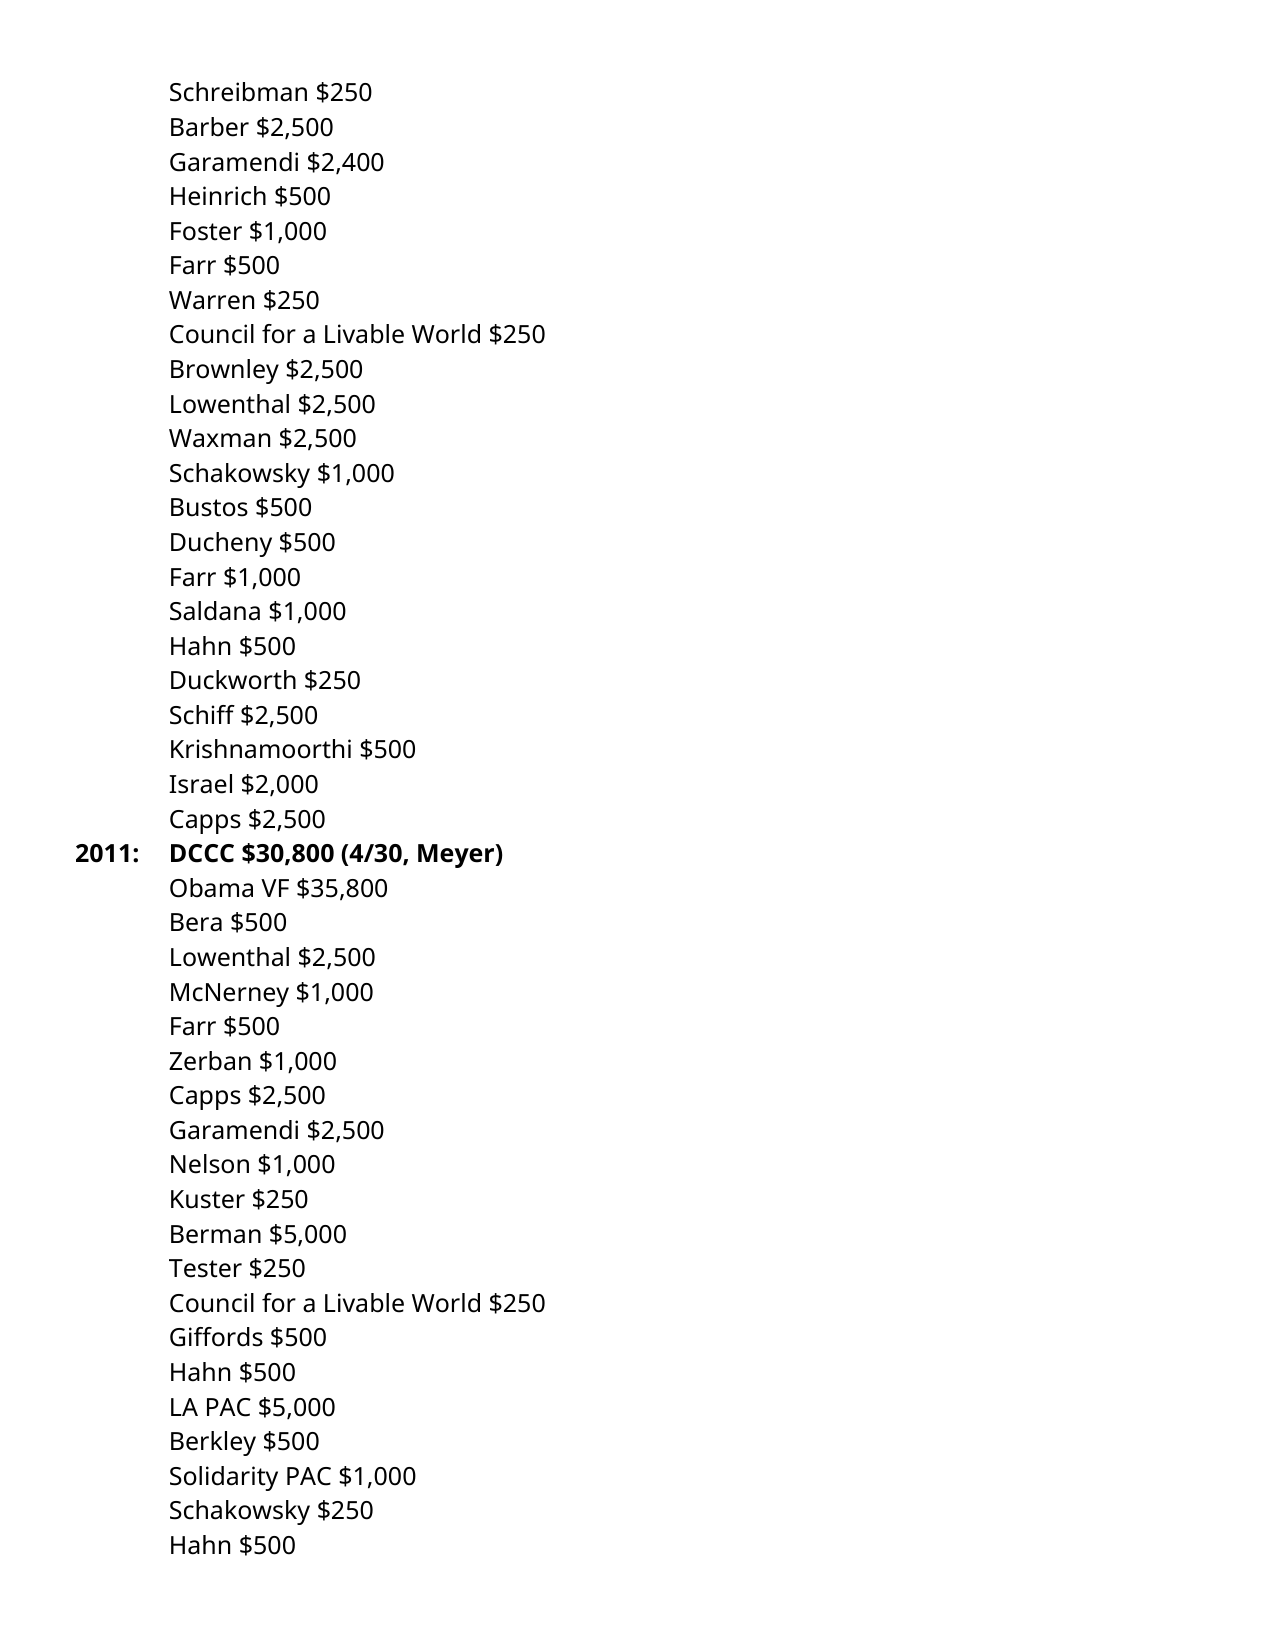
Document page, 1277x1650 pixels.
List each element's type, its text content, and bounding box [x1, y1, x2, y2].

text Israel $2,000 [75, 767, 1200, 801]
text Schiff $2,500 [75, 697, 1200, 732]
text Council for a Livable World $250 [75, 1285, 1200, 1319]
text Solidarity PAC $1,000 [75, 1458, 1200, 1492]
text Hahn $500 [75, 1527, 1200, 1562]
text 2011: DCCC $30,800 (4/30, Meyer) [75, 836, 1200, 870]
text Schakowsky $250 [75, 1493, 1200, 1527]
text Capps $2,500 [75, 1078, 1200, 1112]
text Farr $500 [75, 1009, 1200, 1043]
text LA PAC $5,000 [75, 1389, 1200, 1423]
text Brownley $2,500 [75, 352, 1200, 386]
text Council for a Livable World $250 [75, 317, 1200, 351]
text Warren $250 [75, 282, 1200, 317]
text Waxman $2,500 [75, 421, 1200, 455]
text Nelson $1,000 [75, 1147, 1200, 1181]
text Tester $250 [75, 1251, 1200, 1285]
text Kuster $250 [75, 1182, 1200, 1216]
text Lowenthal $2,500 [75, 386, 1200, 420]
text Garamendi $2,400 [75, 144, 1200, 178]
text Bera $500 [75, 905, 1200, 939]
text Barber $2,500 [75, 109, 1200, 144]
text McNerney $1,000 [75, 974, 1200, 1008]
text Heinrich $500 [75, 179, 1200, 213]
text Lowenthal $2,500 [75, 939, 1200, 974]
text Saldana $1,000 [75, 594, 1200, 628]
text Schakowsky $1,000 [75, 455, 1200, 489]
text Obama VF $35,800 [75, 870, 1200, 904]
text Bustos $500 [75, 490, 1200, 524]
text Berkley $500 [75, 1424, 1200, 1458]
text Berman $5,000 [75, 1216, 1200, 1250]
text Garamendi $2,500 [75, 1112, 1200, 1147]
text Duckworth $250 [75, 663, 1200, 697]
text Krishnamoorthi $500 [75, 732, 1200, 766]
text Schreibman $250 [75, 75, 1200, 109]
text Hahn $500 [75, 628, 1200, 662]
text Zerban $1,000 [75, 1043, 1200, 1077]
text Capps $2,500 [75, 801, 1200, 835]
text Farr $500 [75, 248, 1200, 282]
text Giffords $500 [75, 1320, 1200, 1354]
text Hahn $500 [75, 1354, 1200, 1389]
text Foster $1,000 [75, 213, 1200, 247]
text Farr $1,000 [75, 559, 1200, 593]
text Ducheny $500 [75, 524, 1200, 559]
